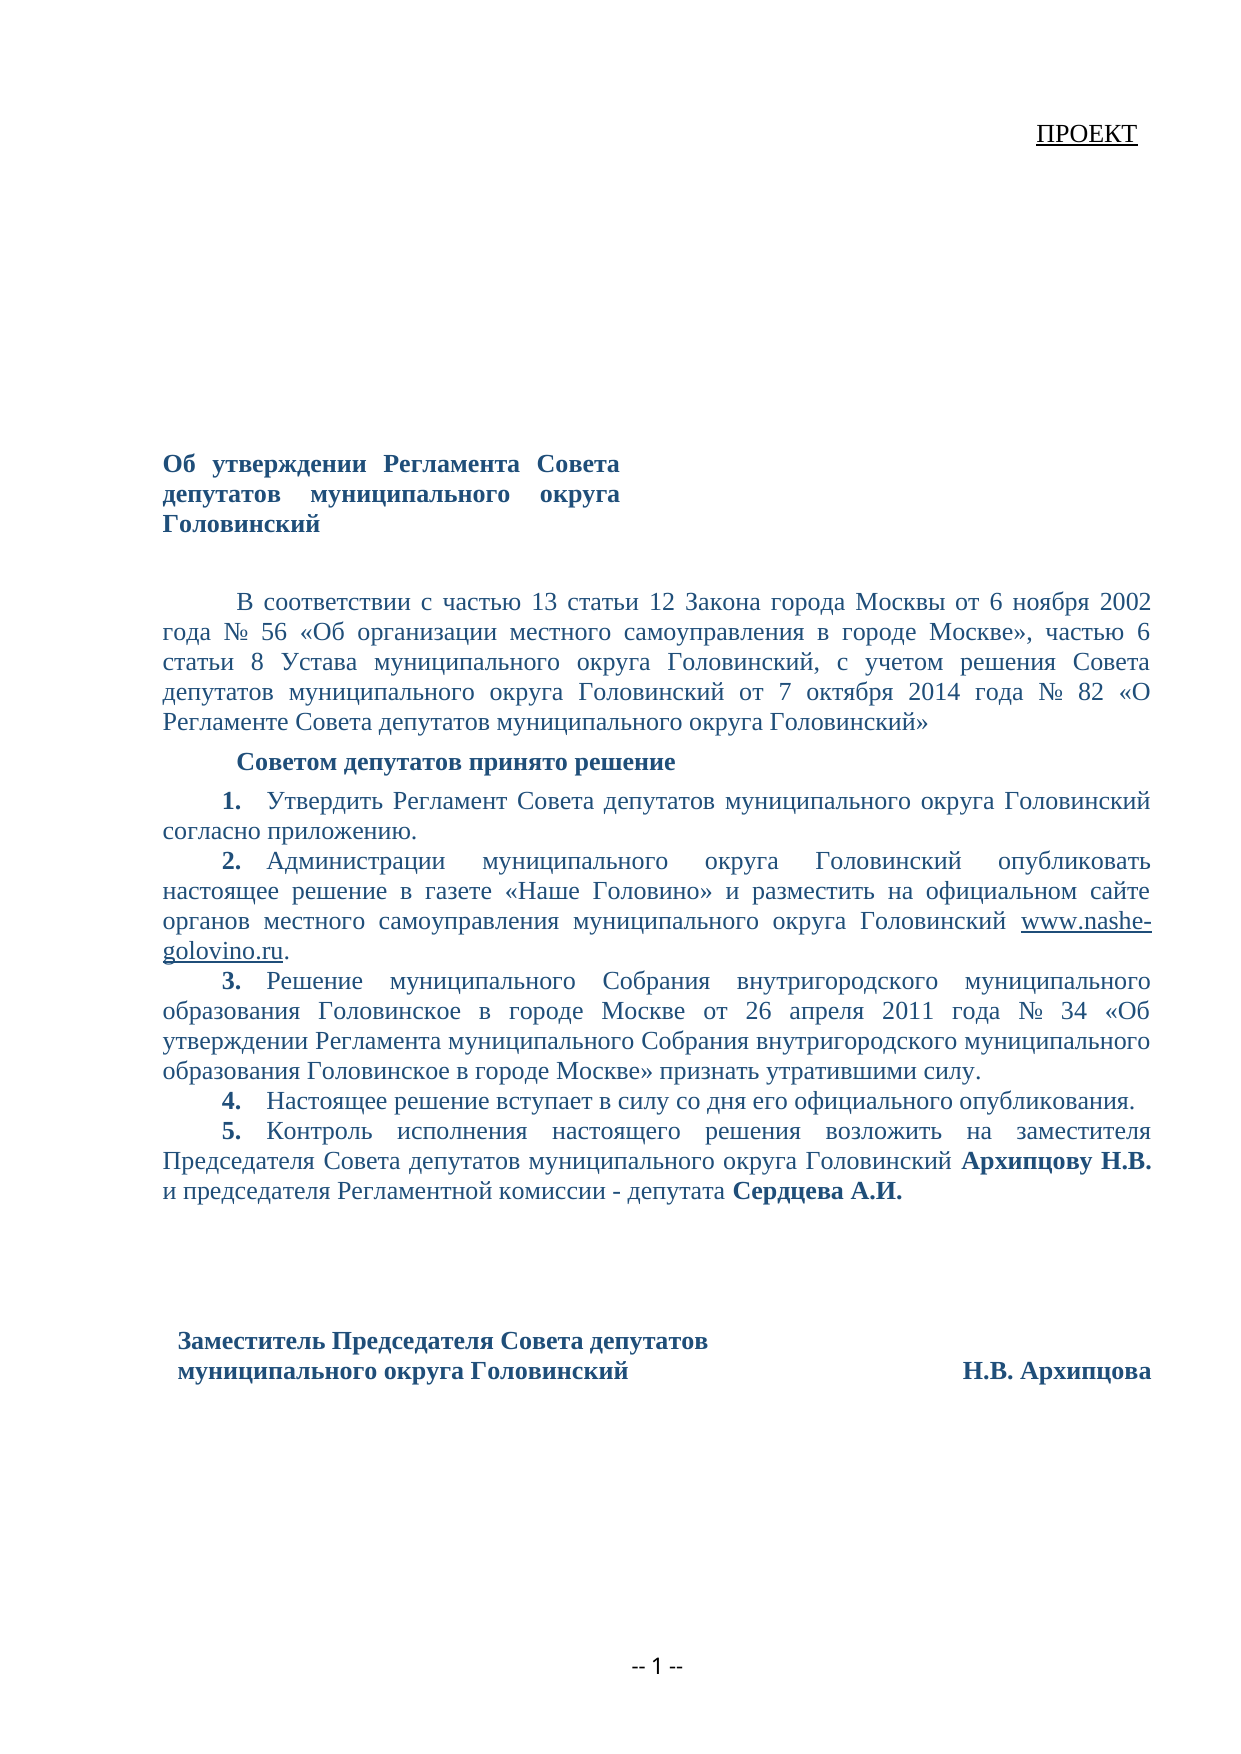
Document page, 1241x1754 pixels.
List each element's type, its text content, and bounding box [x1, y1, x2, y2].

text ПРОЕКТ [207, 118, 1137, 148]
text В соответствии с частью 13 статьи 12 Закона города Москвы от 6 ноября 2002 года № 56 «Об организации местного самоуправления в городе Москве», частью 6 статьи 8 Устава муниципального округа Головинский, с учетом решения Совета депутатов муниципального округа Головинский от 7 октября 2014 года № 82 «О Регламенте Совета депутатов муниципального округа Головинский» [162, 586, 1152, 736]
list Решение муниципального Собрания внутригородского муниципального образования Головинское в городе Москве от 26 апреля 2011 года № 34 «Об утверждении Регламента муниципального Собрания внутригородского муниципального образования Головинское в городе Москве» признать утратившими силу. [162, 965, 1152, 1085]
list Настоящее решение вступает в силу со дня его официального опубликования. [162, 1085, 1152, 1115]
text Советом депутатов принято решение [162, 746, 1152, 776]
text Об утверждении Регламента Совета депутатов муниципального округа Головинский [162, 448, 620, 538]
list Утвердить Регламент Совета депутатов муниципального округа Головинский согласно приложению. [162, 785, 1152, 845]
text муниципального округа Головинский Н.В. Архипцова [177, 1355, 1167, 1385]
list Администрации муниципального округа Головинский опубликовать настоящее решение в газете «Наше Головино» и разместить на официальном сайте органов местного самоуправления муниципального округа Головинский www.nashe-golovino.ru. [162, 845, 1152, 965]
text Заместитель Председателя Совета депутатов [177, 1325, 1134, 1355]
list Контроль исполнения настоящего решения возложить на заместителя Председателя Совета депутатов муниципального округа Головинский Архипцову Н.В. и председателя Регламентной комиссии - депутата Сердцева А.И. [162, 1115, 1152, 1205]
